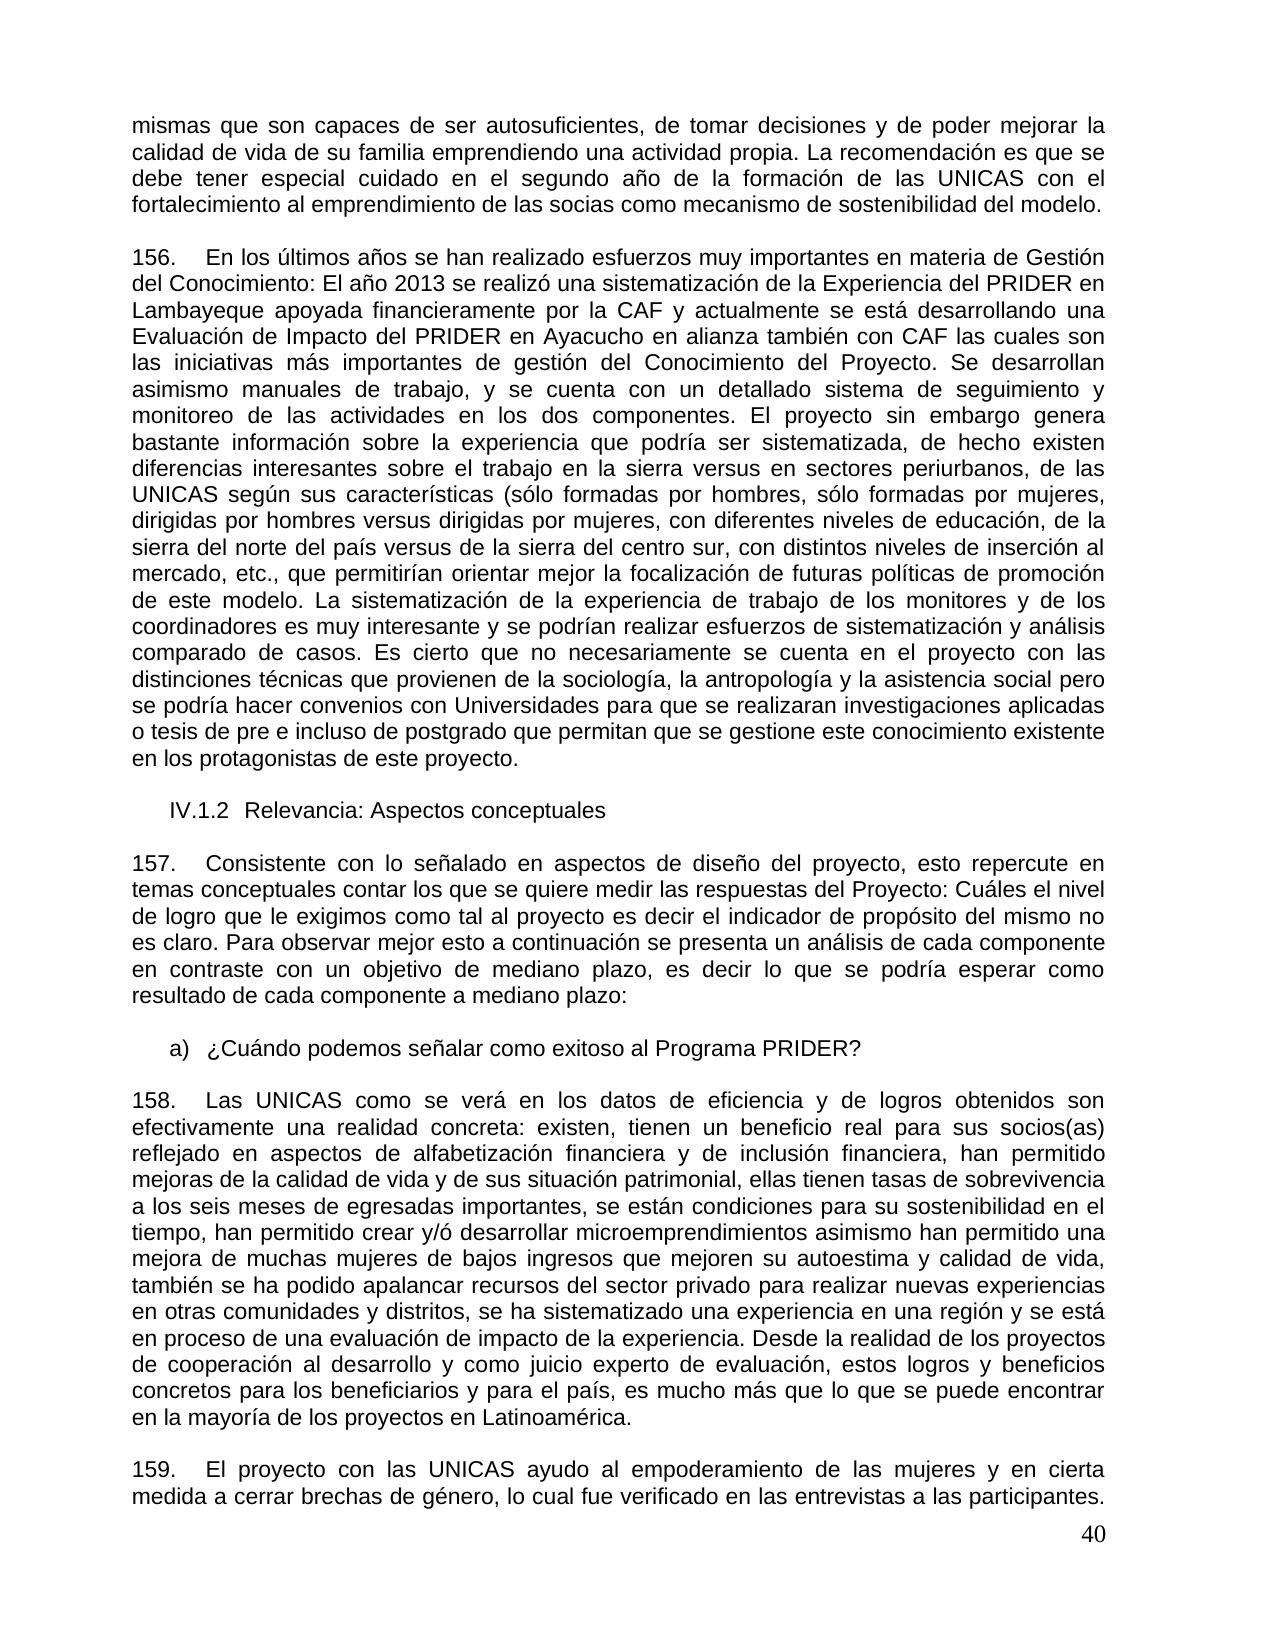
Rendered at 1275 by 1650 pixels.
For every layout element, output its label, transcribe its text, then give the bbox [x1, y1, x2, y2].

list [132, 112, 1106, 218]
list En los últimos años se han realizado esfuerzos muy importantes en materia de Gestión del Conocimiento: El año 2013 se realizó una sistematización de la Experiencia del PRIDER en Lambayeque apoyada financieramente por la CAF y actualmente se está desarrollando una Evaluación de Impacto del PRIDER en Ayacucho en alianza también con CAF las cuales son las iniciativas más importantes de gestión del Conocimiento del Proyecto. Se desarrollan asimismo manuales de trabajo, y se cuenta con un detallado sistema de seguimiento y monitoreo de las actividades en los dos componentes. El proyecto sin embargo genera bastante información sobre la experiencia que podría ser sistematizada, de hecho existen diferencias interesantes sobre el trabajo en la sierra versus en sectores periurbanos, de las UNICAS según sus características (sólo formadas por hombres, sólo formadas por mujeres, dirigidas por hombres versus dirigidas por mujeres, con diferentes niveles de educación, de la sierra del norte del país versus de la sierra del centro sur, con distintos niveles de inserción al mercado, etc., que permitirían orientar mejor la focalización de futuras políticas de promoción de este modelo. La sistematización de la experiencia de trabajo de los monitores y de los coordinadores es muy interesante y se podrían realizar esfuerzos de sistematización y análisis comparado de casos. Es cierto que no necesariamente se cuenta en el proyecto con las distinciones técnicas que provienen de la sociología, la antropología y la asistencia social pero se podría hacer convenios con Universidades para que se realizaran investigaciones aplicadas o tesis de pre e incluso de postgrado que permitan que se gestione este conocimiento existente en los protagonistas de este proyecto. [132, 244, 1106, 771]
list Relevancia: Aspectos conceptuales [169, 797, 1106, 824]
list Las UNICAS como se verá en los datos de eficiencia y de logros obtenidos son efectivamente una realidad concreta: existen, tienen un beneficio real para sus socios(as) reflejado en aspectos de alfabetización financiera y de inclusión financiera, han permitido mejoras de la calidad de vida y de sus situación patrimonial, ellas tienen tasas de sobrevivencia a los seis meses de egresadas importantes, se están condiciones para su sostenibilidad en el tiempo, han permitido crear y/ó desarrollar microemprendimientos asimismo han permitido una mejora de muchas mujeres de bajos ingresos que mejoren su autoestima y calidad de vida, también se ha podido apalancar recursos del sector privado para realizar nuevas experiencias en otras comunidades y distritos, se ha sistematizado una experiencia en una región y se está en proceso de una evaluación de impacto de la experiencia. Desde la realidad de los proyectos de cooperación al desarrollo y como juicio experto de evaluación, estos logros y beneficios concretos para los beneficiarios y para el país, es mucho más que lo que se puede encontrar en la mayoría de los proyectos en Latinoamérica. [132, 1087, 1106, 1430]
list Consistente con lo señalado en aspectos de diseño del proyecto, esto repercute en temas conceptuales contar los que se quiere medir las respuestas del Proyecto: Cuáles el nivel de logro que le exigimos como tal al proyecto es decir el indicador de propósito del mismo no es claro. Para observar mejor esto a continuación se presenta un análisis de cada componente en contraste con un objetivo de mediano plazo, es decir lo que se podría esperar como resultado de cada componente a mediano plazo: [132, 850, 1106, 1008]
list ¿Cuándo podemos señalar como exitoso al Programa PRIDER? [169, 1034, 1106, 1061]
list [132, 1456, 1106, 1509]
